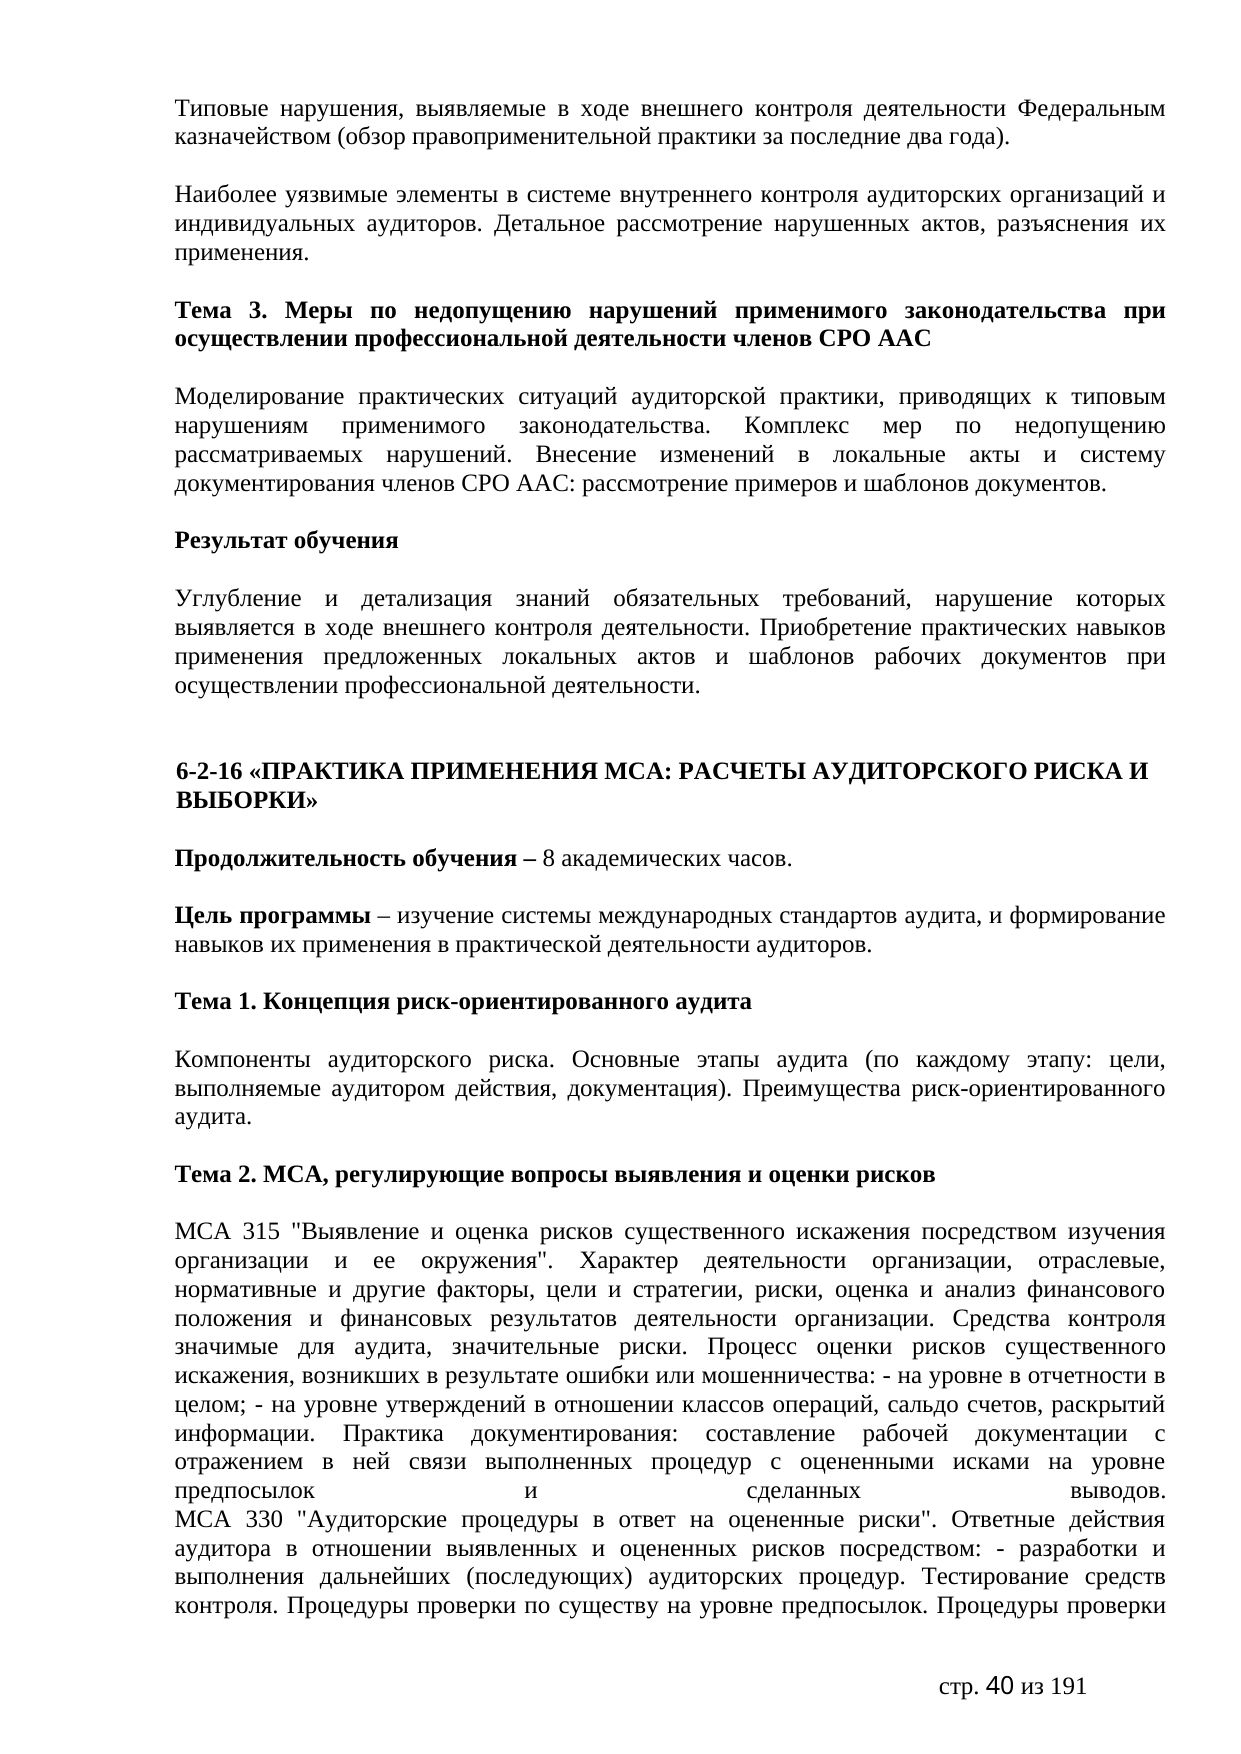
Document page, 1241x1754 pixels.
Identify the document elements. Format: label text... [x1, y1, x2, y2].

text Типовые нарушения, выявляемые в ходе внешнего контроля деятельности Федеральным казначейством (обзор правоприменительной практики за последние два года). [174, 93, 1167, 150]
text Компоненты аудиторского риска. Основные этапы аудита (по каждому этапу: цели, выполняемые аудитором действия, документация). Преимущества риск-ориентированного аудита. [174, 1044, 1167, 1130]
text Тема 2. МСА, регулирующие вопросы выявления и оценки рисков [174, 1159, 1167, 1188]
text Наиболее уязвимые элементы в системе внутреннего контроля аудиторских организаций и индивидуальных аудиторов. Детальное рассмотрение нарушенных актов, разъяснения их применения. [174, 179, 1167, 266]
text Углубление и детализация знаний обязательных требований, нарушение которых выявляется в ходе внешнего контроля деятельности. Приобретение практических навыков применения предложенных локальных актов и шаблонов рабочих документов при осуществлении профессиональной деятельности. [174, 583, 1167, 698]
text Результат обучения [174, 526, 1167, 554]
text Моделирование практических ситуаций аудиторской практики, приводящих к типовым нарушениям применимого законодательства. Комплекс мер по недопущению рассматриваемых нарушений. Внесение изменений в локальные акты и систему документирования членов СРО ААС: рассмотрение примеров и шаблонов документов. [174, 381, 1167, 496]
text Цель программы – изучение системы международных стандартов аудита, и формирование навыков их применения в практической деятельности аудиторов. [174, 900, 1167, 958]
text Продолжительность обучения – 8 академических часов. [174, 843, 1167, 871]
text Тема 3. Меры по недопущению нарушений применимого законодательства при осуществлении профессиональной деятельности членов СРО ААС [174, 295, 1167, 352]
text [174, 1216, 1167, 1619]
text Тема 1. Концепция риск-ориентированного аудита [174, 986, 1167, 1015]
text 6-2-16 «ПРАКТИКА ПРИМЕНЕНИЯ МСА: РАСЧЕТЫ АУДИТОРСКОГО РИСКА И ВЫБОРКИ» [176, 756, 1178, 814]
